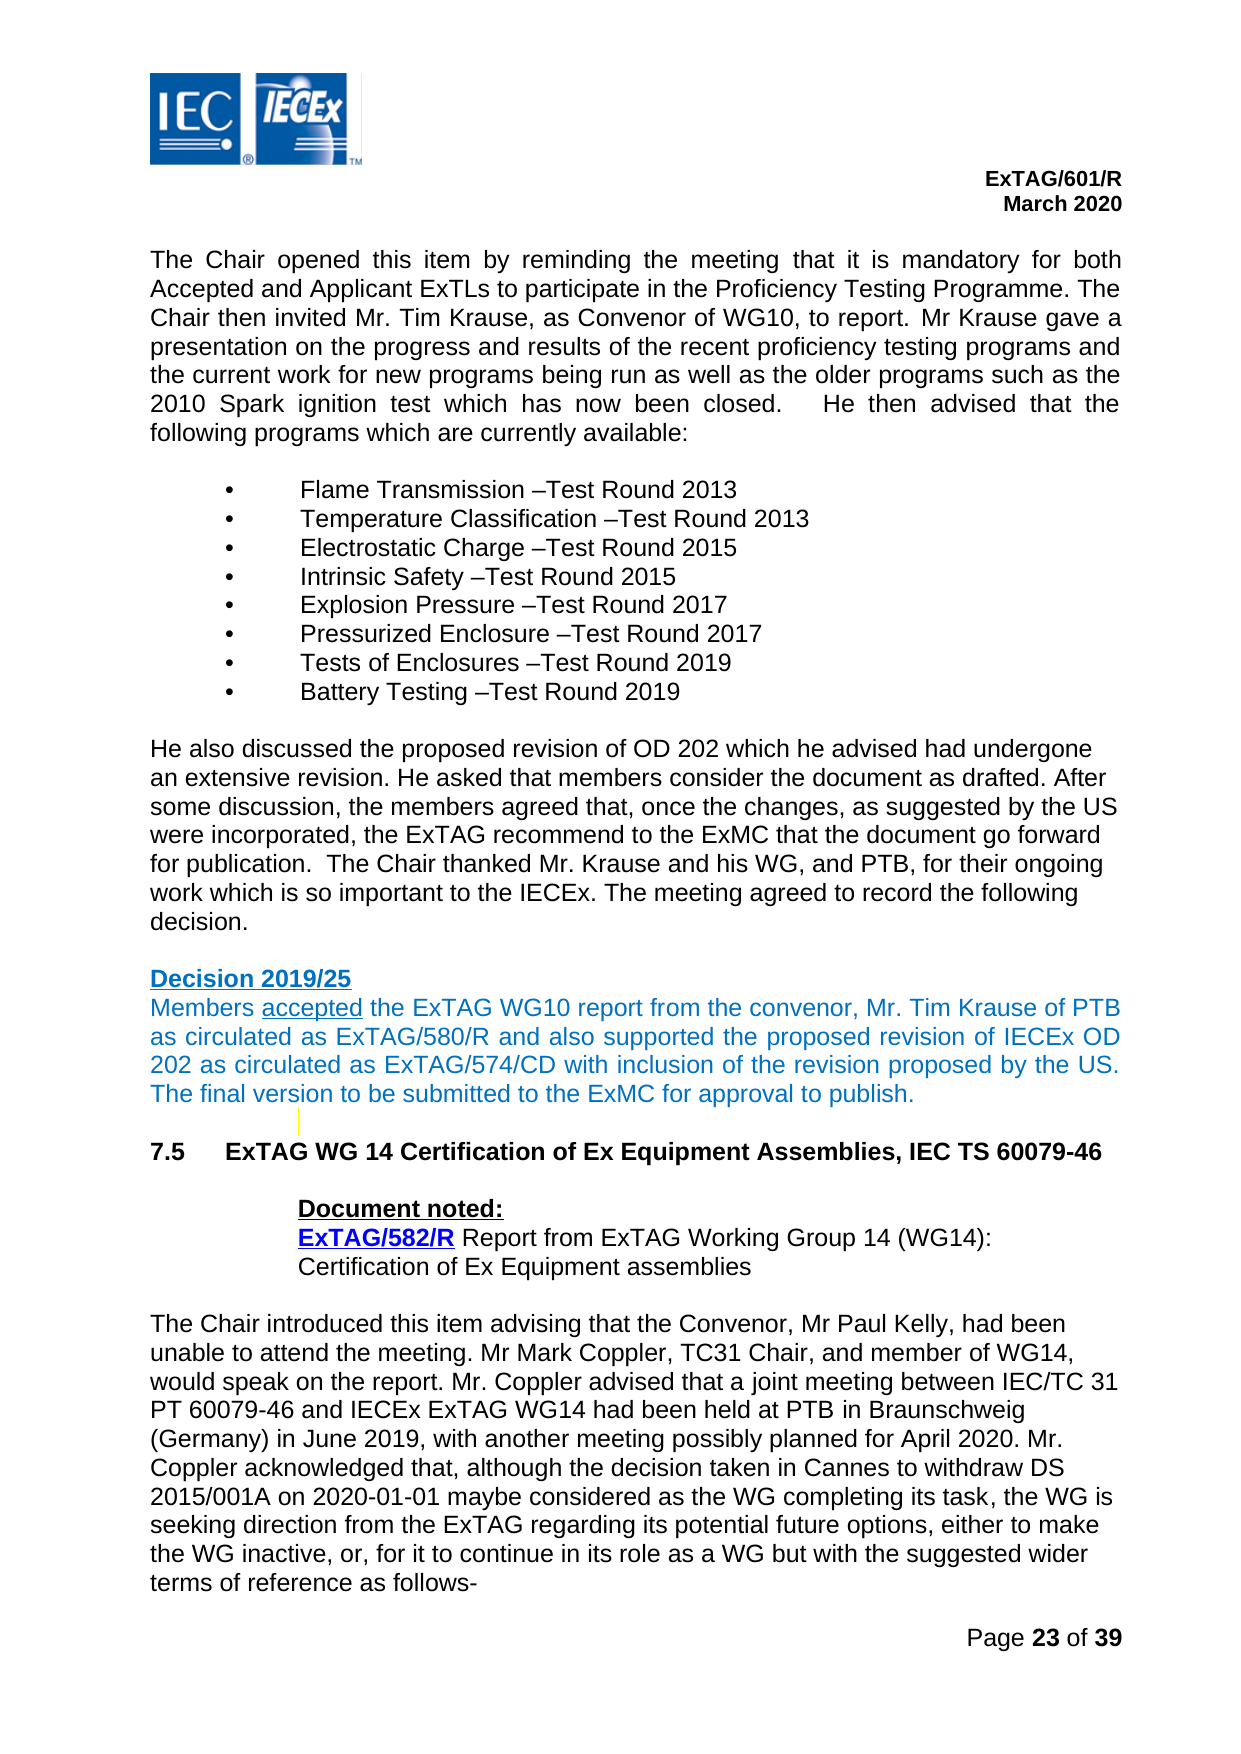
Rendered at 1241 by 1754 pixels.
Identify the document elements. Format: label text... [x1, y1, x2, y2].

list • Temperature Classification –Test Round 2013 [225, 504, 1122, 533]
list • Flame Transmission –Test Round 2013 [225, 475, 1122, 504]
list • Pressurized Enclosure –Test Round 2017 [225, 619, 1122, 648]
text The Chair opened this item by reminding the meeting that it is mandatory for both Accepted and Applicant ExTLs to participate in the Proficiency Testing Programme. The Chair then invited Mr. Tim Krause, as Convenor of WG10, to report. Mr Krause gave a presentation on the progress and results of the recent proficiency testing programs and the current work for new programs being run as well as the older programs such as the 2010 Spark ignition test which has now been closed. He then advised that the following programs which are currently available: [150, 245, 1122, 446]
picture [150, 73, 363, 166]
text 7.5 ExTAG WG 14 Certification of Ex Equipment Assemblies, IEC TS 60079-46 [150, 1136, 1122, 1165]
text ExTAG/582/R Report from ExTAG Working Group 14 (WG14): Certification of Ex Equipment assemblies [298, 1223, 1122, 1280]
list Document noted: [150, 1194, 1122, 1223]
list • Tests of Enclosures –Test Round 2019 [225, 648, 1122, 676]
list • Intrinsic Safety –Test Round 2015 [225, 561, 1122, 590]
text Members accepted the ExTAG WG10 report from the convenor, Mr. Tim Krause of PTB as circulated as ExTAG/580/R and also supported the proposed revision of IECEx OD 202 as circulated as ExTAG/574/CD with inclusion of the revision proposed by the US. The final version to be submitted to the ExMC for approval to publish. [150, 993, 1122, 1108]
text The Chair introduced this item advising that the Convenor, Mr Paul Kelly, had been unable to attend the meeting. Mr Mark Coppler, TC31 Chair, and member of WG14, would speak on the report. Mr. Coppler advised that a joint meeting between IEC/TC 31 PT 60079-46 and IECEx ExTAG WG14 had been held at PTB in Braunschweig (Germany) in June 2019, with another meeting possibly planned for April 2020. Mr. Coppler acknowledged that, although the decision taken in Cannes to withdraw DS 2015/001A on 2020-01-01 maybe considered as the WG completing its task, the WG is seeking direction from the ExTAG regarding its potential future options, either to make the WG inactive, or, for it to continue in its role as a WG but with the suggested wider terms of reference as follows- [150, 1309, 1122, 1596]
list He also discussed the proposed revision of OD 202 which he advised had undergone an extensive revision. He asked that members consider the document as drafted. After some discussion, the members agreed that, once the changes, as suggested by the US were incorporated, the ExTAG recommend to the ExMC that the document go forward for publication. The Chair thanked Mr. Krause and his WG, and PTB, for their ongoing work which is so important to the IECEx. The meeting agreed to record the following decision. [150, 734, 1122, 935]
list • Explosion Pressure –Test Round 2017 [225, 590, 1122, 619]
list • Electrostatic Charge –Test Round 2015 [225, 533, 1122, 561]
text Decision 2019/25 [150, 964, 1122, 993]
list • Battery Testing –Test Round 2019 [150, 676, 1122, 705]
